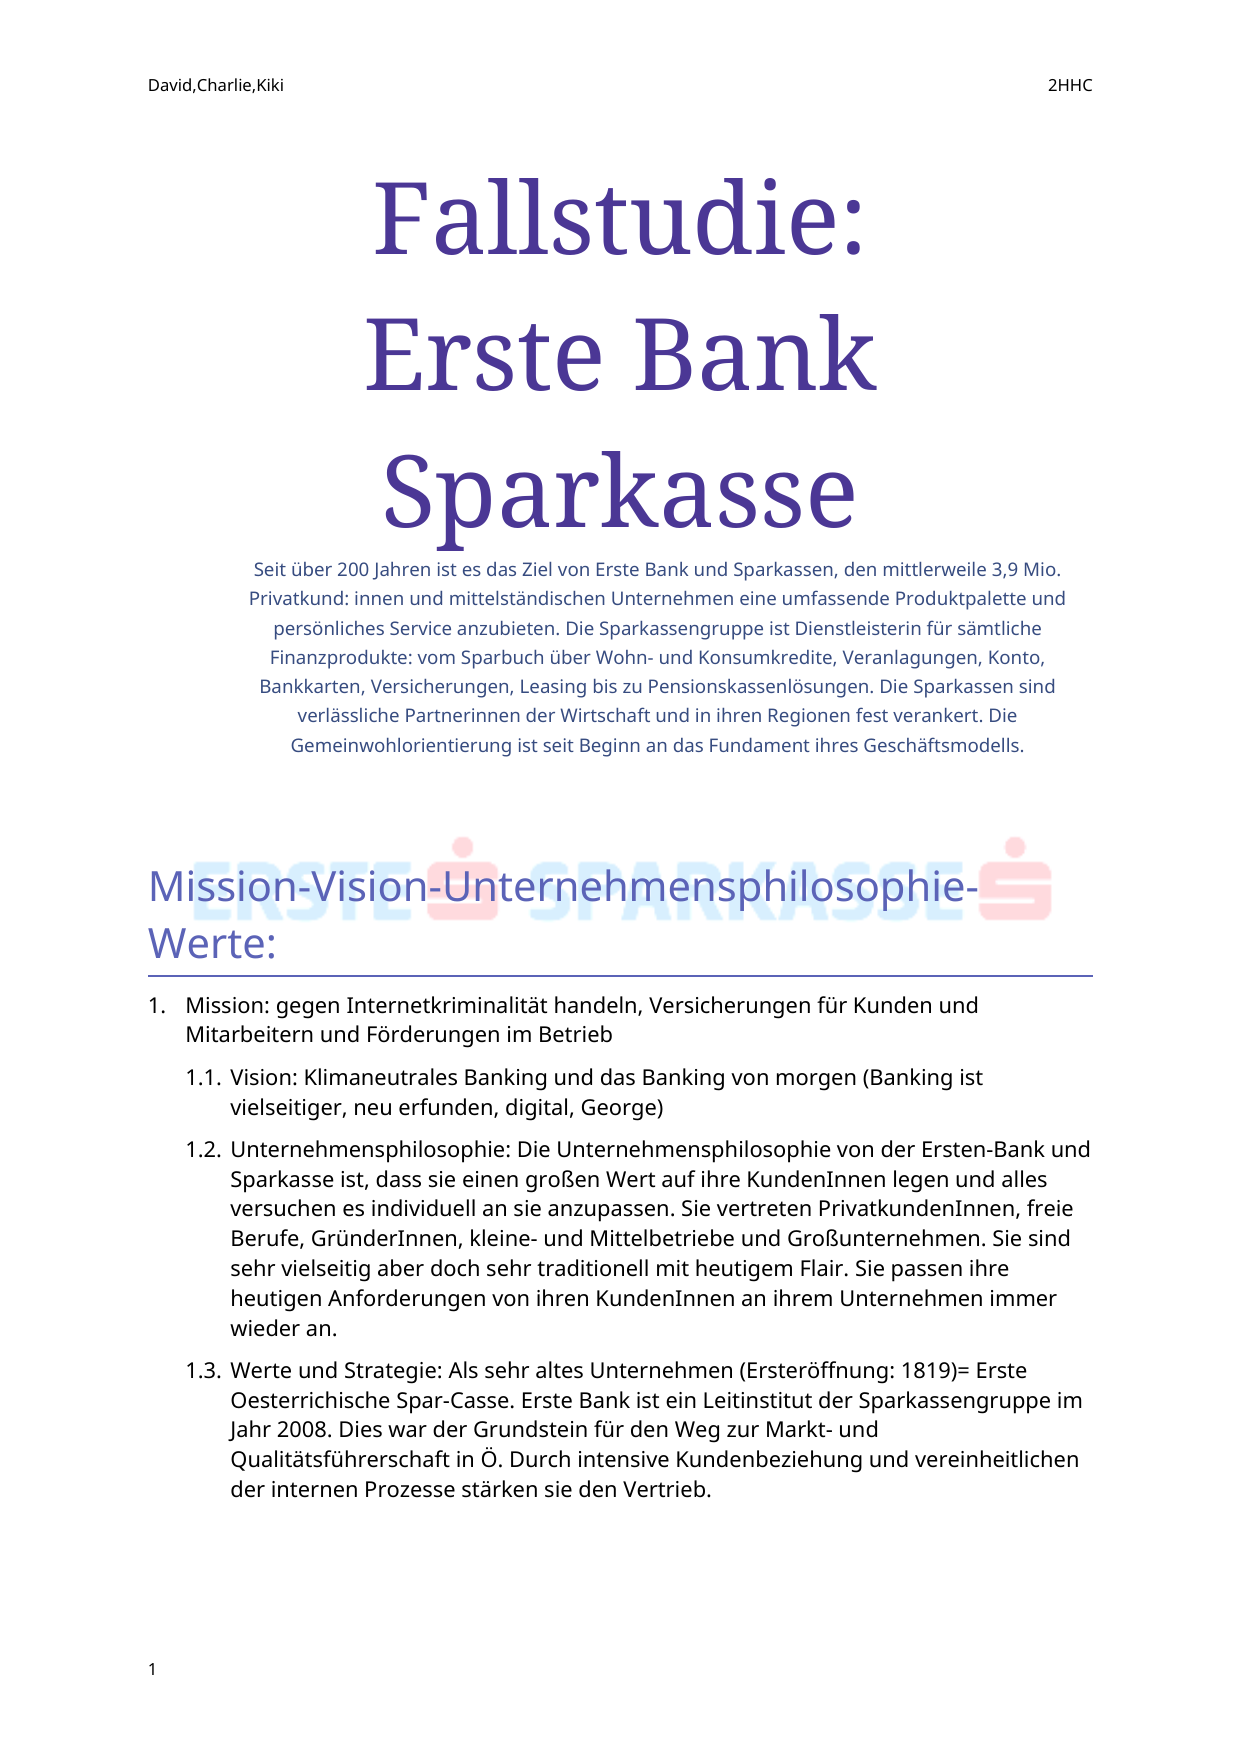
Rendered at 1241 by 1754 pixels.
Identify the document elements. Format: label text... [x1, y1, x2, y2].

list Unternehmensphilosophie: Die Unternehmensphilosophie von der Ersten-Bank und Sparkasse ist, dass sie einen großen Wert auf ihre KundenInnen legen und alles versuchen es individuell an sie anzupassen. Sie vertreten PrivatkundenInnen, freie Berufe, GründerInnen, kleine- und Mittelbetriebe und Großunternehmen. Sie sind sehr vielseitig aber doch sehr traditionell mit heutigem Flair. Sie passen ihre heutigen Anforderungen von ihren KundenInnen an ihrem Unternehmen immer wieder an. [185, 1134, 1093, 1342]
title Fallstudie: Erste Bank Sparkasse [148, 148, 1093, 556]
list Vision: Klimaneutrales Banking und das Banking von morgen (Banking ist vielseitiger, neu erfunden, digital, George) [185, 1062, 1093, 1121]
list Seit über 200 Jahren ist es das Ziel von Erste Bank und Sparkassen, den mittlerweile 3,9 Mio. Privatkund: innen und mittelständischen Unternehmen eine umfassende Produktpalette und persönliches Service anzubieten. Die Sparkassengruppe ist Dienstleisterin für sämtliche Finanzprodukte: vom Sparbuch über Wohn- und Konsumkredite, Veranlagungen, Konto, Bankkarten, Versicherungen, Leasing bis zu Pensionskassenlösungen. Die Sparkassen sind verlässliche Partnerinnen der Wirtschaft und in ihren Regionen fest verankert. Die Gemeinwohlorientierung ist seit Beginn an das Fundament ihres Geschäftsmodells. [223, 556, 1093, 757]
subtitle Mission-Vision-Unternehmensphilosophie-Werte: [148, 857, 1093, 975]
list Mission: gegen Internetkriminalität handeln, Versicherungen für Kunden und Mitarbeitern und Förderungen im Betrieb [148, 989, 1093, 1049]
list Werte und Strategie: Als sehr altes Unternehmen (Ersteröffnung: 1819)= Erste Oesterrichische Spar-Casse. Erste Bank ist ein Leitinstitut der Sparkassengruppe im Jahr 2008. Dies war der Grundstein für den Weg zur Markt- und Qualitätsführerschaft in Ö. Durch intensive Kundenbeziehung und vereinheitlichen der internen Prozesse stärken sie den Vertrieb. [185, 1355, 1093, 1504]
